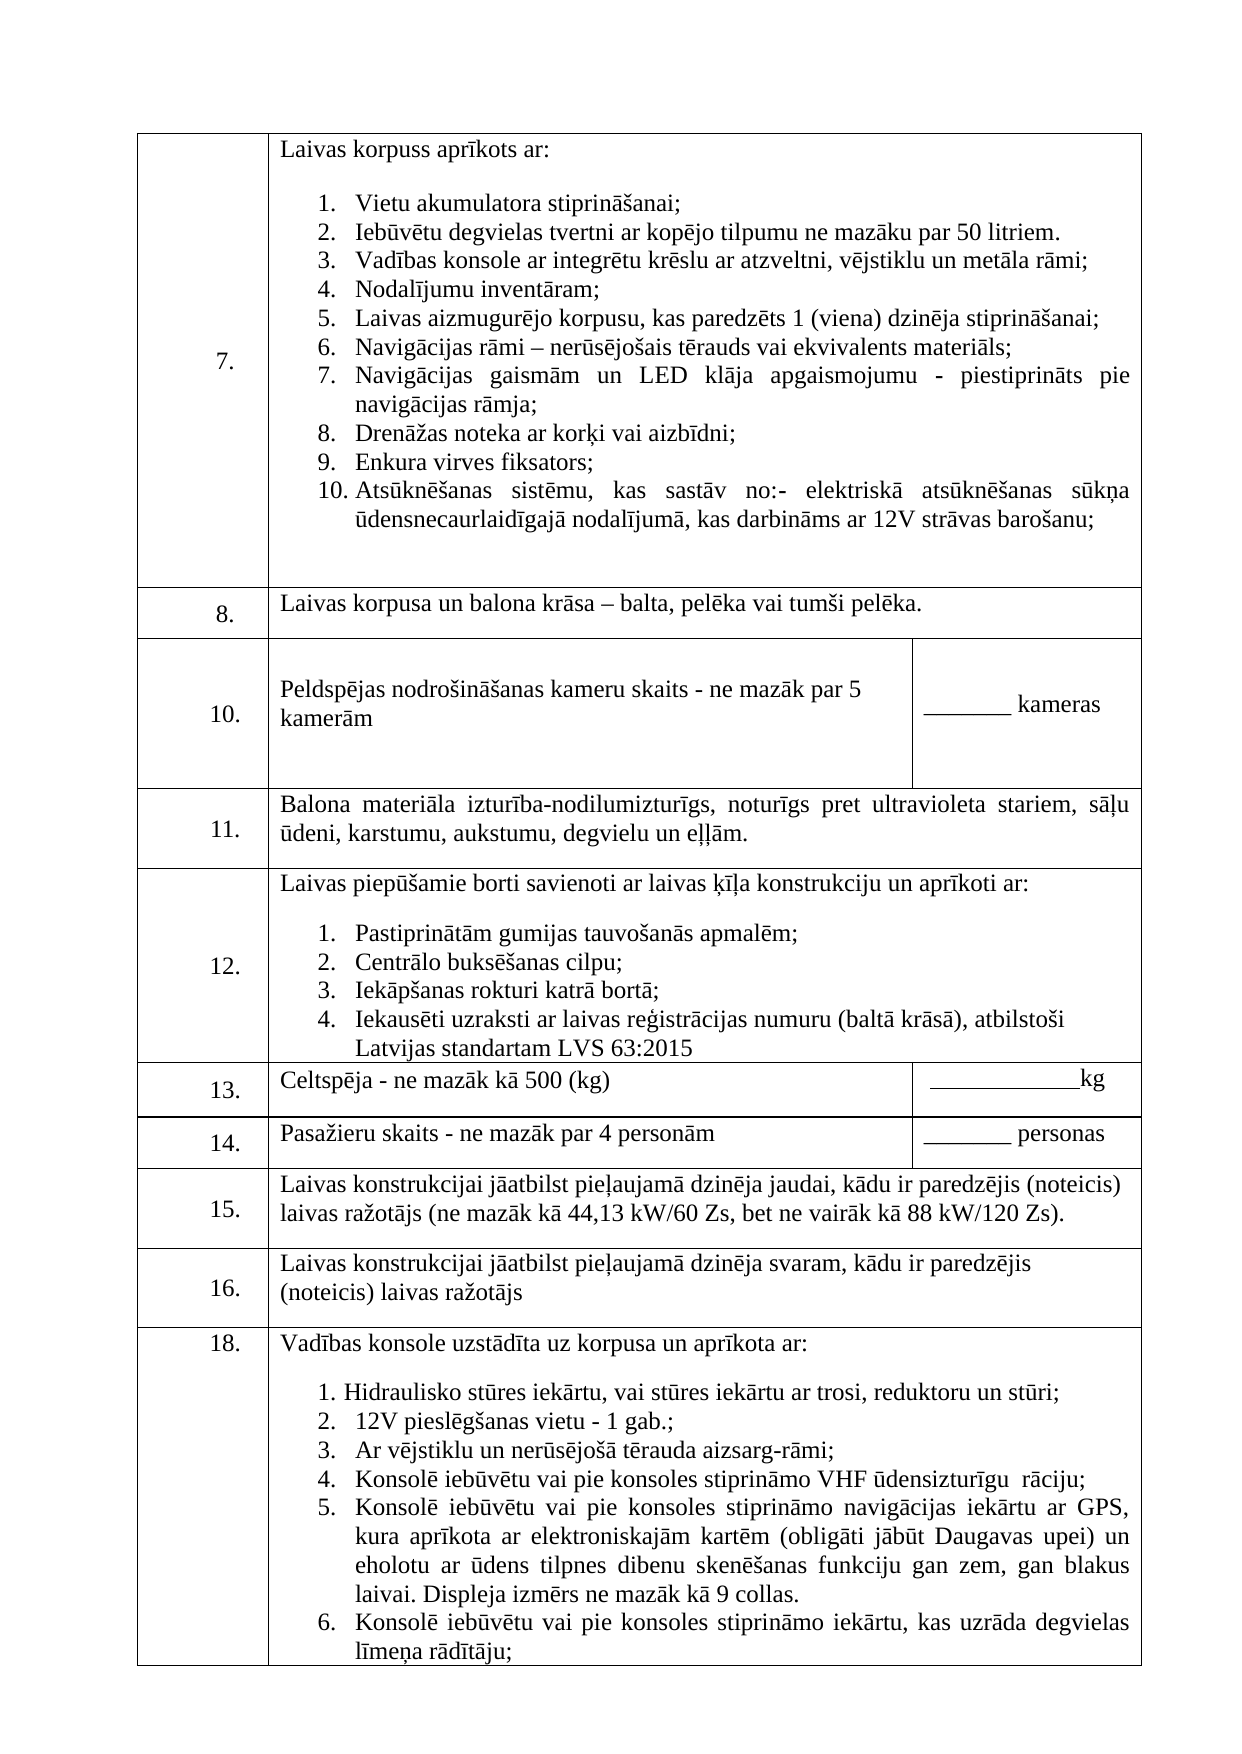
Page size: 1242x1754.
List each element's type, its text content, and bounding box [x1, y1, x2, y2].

table_cell Laivas piepūšamie borti savienoti ar laivas ķīļa konstrukciju un aprīkoti ar: Pastiprinātām gumijas tauvošanās apmalēm; Centrālo buksēšanas cilpu; Iekāpšanas rokturi katrā bortā; Iekausēti uzraksti ar laivas reģistrācijas numuru (baltā krāsā), atbilstoši Latvijas standartam LVS 63:2015 [269, 869, 1141, 1062]
table_cell 16. [138, 1249, 268, 1327]
table_cell _______ personas [913, 1118, 1141, 1168]
table_cell 7. [138, 134, 268, 587]
table_cell 8. [138, 588, 268, 638]
table_cell Laivas konstrukcijai jāatbilst pieļaujamā dzinēja svaram, kādu ir paredzējis (noteicis) laivas ražotājs [269, 1249, 1141, 1327]
table_cell 12. [138, 869, 268, 1062]
table_cell kg [913, 1063, 1141, 1116]
table_cell Balona materiāla izturība-nodilumizturīgs, noturīgs pret ultravioleta stariem, sāļu ūdeni, karstumu, aukstumu, degvielu un eļļām. [269, 789, 1141, 867]
table_cell Pasažieru skaits - ne mazāk par 4 personām [269, 1118, 912, 1168]
table_cell 15. [138, 1169, 268, 1247]
table_cell 14. [138, 1118, 268, 1168]
table_cell _______ kameras [913, 639, 1141, 788]
table_cell Laivas korpusa un balona krāsa – balta, pelēka vai tumši pelēka. [269, 588, 1141, 638]
table_cell 13. [138, 1063, 268, 1116]
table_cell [269, 1328, 1141, 1665]
table_cell Laivas konstrukcijai jāatbilst pieļaujamā dzinēja jaudai, kādu ir paredzējis (noteicis) laivas ražotājs (ne mazāk kā 44,13 kW/60 Zs, bet ne vairāk kā 88 kW/120 Zs). [269, 1169, 1141, 1247]
table_cell 10. [138, 639, 268, 788]
table_cell 11. [138, 789, 268, 867]
table_cell 18. [138, 1328, 268, 1665]
table_cell Celtspēja - ne mazāk kā 500 (kg) [269, 1063, 912, 1116]
table_cell Peldspējas nodrošināšanas kameru skaits - ne mazāk par 5 kamerām [269, 639, 912, 788]
table_cell Laivas korpuss aprīkots ar: Vietu akumulatora stiprināšanai; Iebūvētu degvielas tvertni ar kopējo tilpumu ne mazāku par 50 litriem. Vadības konsole ar integrētu krēslu ar atzveltni, vējstiklu un metāla rāmi; Nodalījumu inventāram; Laivas aizmugurējo korpusu, kas paredzēts 1 (viena) dzinēja stiprināšanai; Navigācijas rāmi – nerūsējošais tērauds vai ekvivalents materiāls; Navigācijas gaismām un LED klāja apgaismojumu - piestiprināts pie navigācijas rāmja; Drenāžas noteka ar korķi vai aizbīdni; Enkura virves fiksators; Atsūknēšanas sistēmu, kas sastāv no:- elektriskā atsūknēšanas sūkņa ūdensnecaurlaidīgajā nodalījumā, kas darbināms ar 12V strāvas barošanu; [269, 134, 1141, 587]
